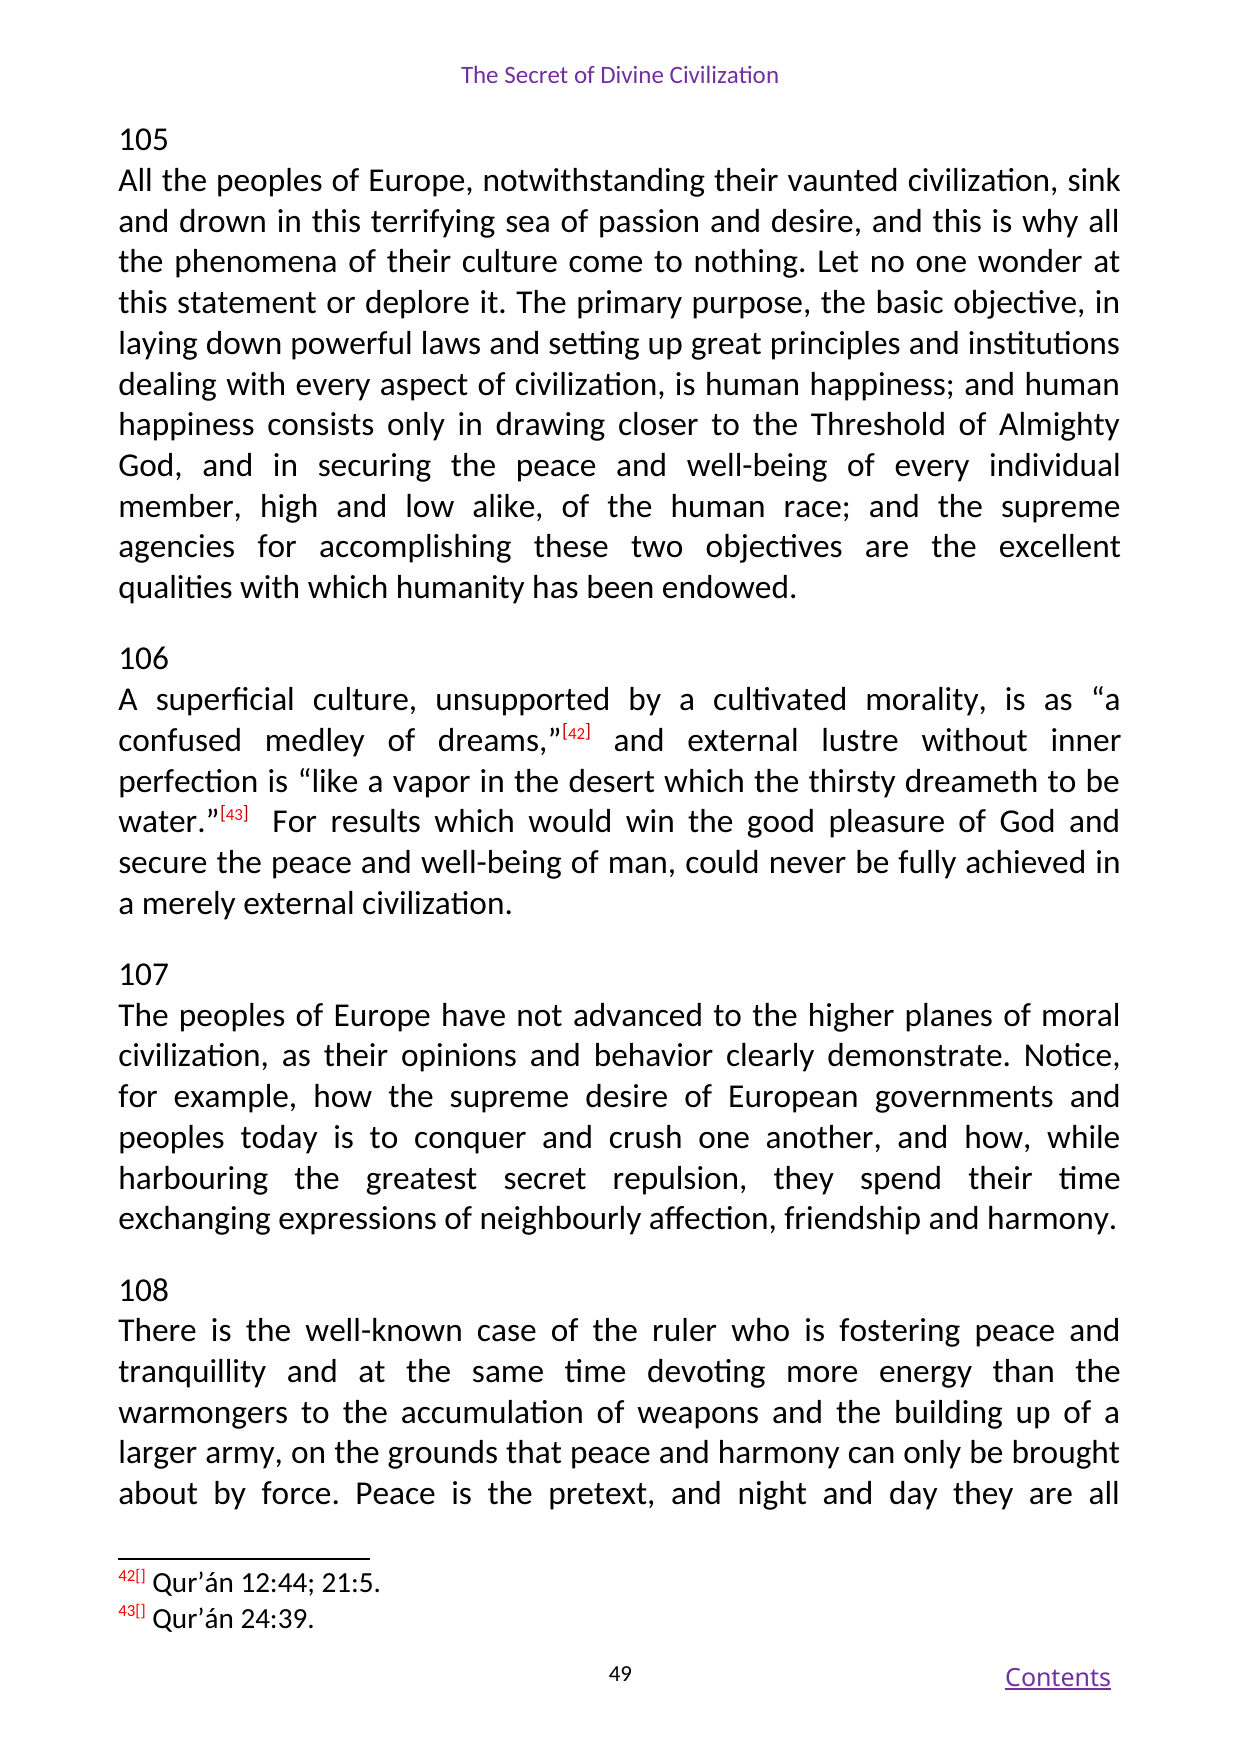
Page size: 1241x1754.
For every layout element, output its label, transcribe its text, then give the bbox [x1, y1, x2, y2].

text 106 [118, 637, 1122, 678]
text The peoples of Europe have not advanced to the higher planes of moral civilization, as their opinions and behavior clearly demonstrate. Notice, for example, how the supreme desire of European governments and peoples today is to conquer and crush one another, and how, while harbouring the greatest secret repulsion, they spend their time exchanging expressions of neighbourly affection, friendship and harmony. [118, 994, 1122, 1238]
text 105 [118, 118, 1122, 159]
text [118, 1309, 1122, 1513]
text A superficial culture, unsupported by a cultivated morality, is as “a confused medley of dreams,”[] and external lustre without inner perfection is “like a vapor in the desert which the thirsty dreameth to be water.”[] For results which would win the good pleasure of God and secure the peace and well-being of man, could never be fully achieved in a merely external civilization. [118, 678, 1122, 922]
text All the peoples of Europe, notwithstanding their vaunted civilization, sink and drown in this terrifying sea of passion and desire, and this is why all the phenomena of their culture come to nothing. Let no one wonder at this statement or deplore it. The primary purpose, the basic objective, in laying down powerful laws and setting up great principles and institutions dealing with every aspect of civilization, is human happiness; and human happiness consists only in drawing closer to the Threshold of Almighty God, and in securing the peace and well-being of every individual member, high and low alike, of the human race; and the supreme agencies for accomplishing these two objectives are the excellent qualities with which humanity has been endowed. [118, 159, 1122, 607]
text 107 [118, 953, 1122, 994]
text 108 [118, 1269, 1122, 1309]
